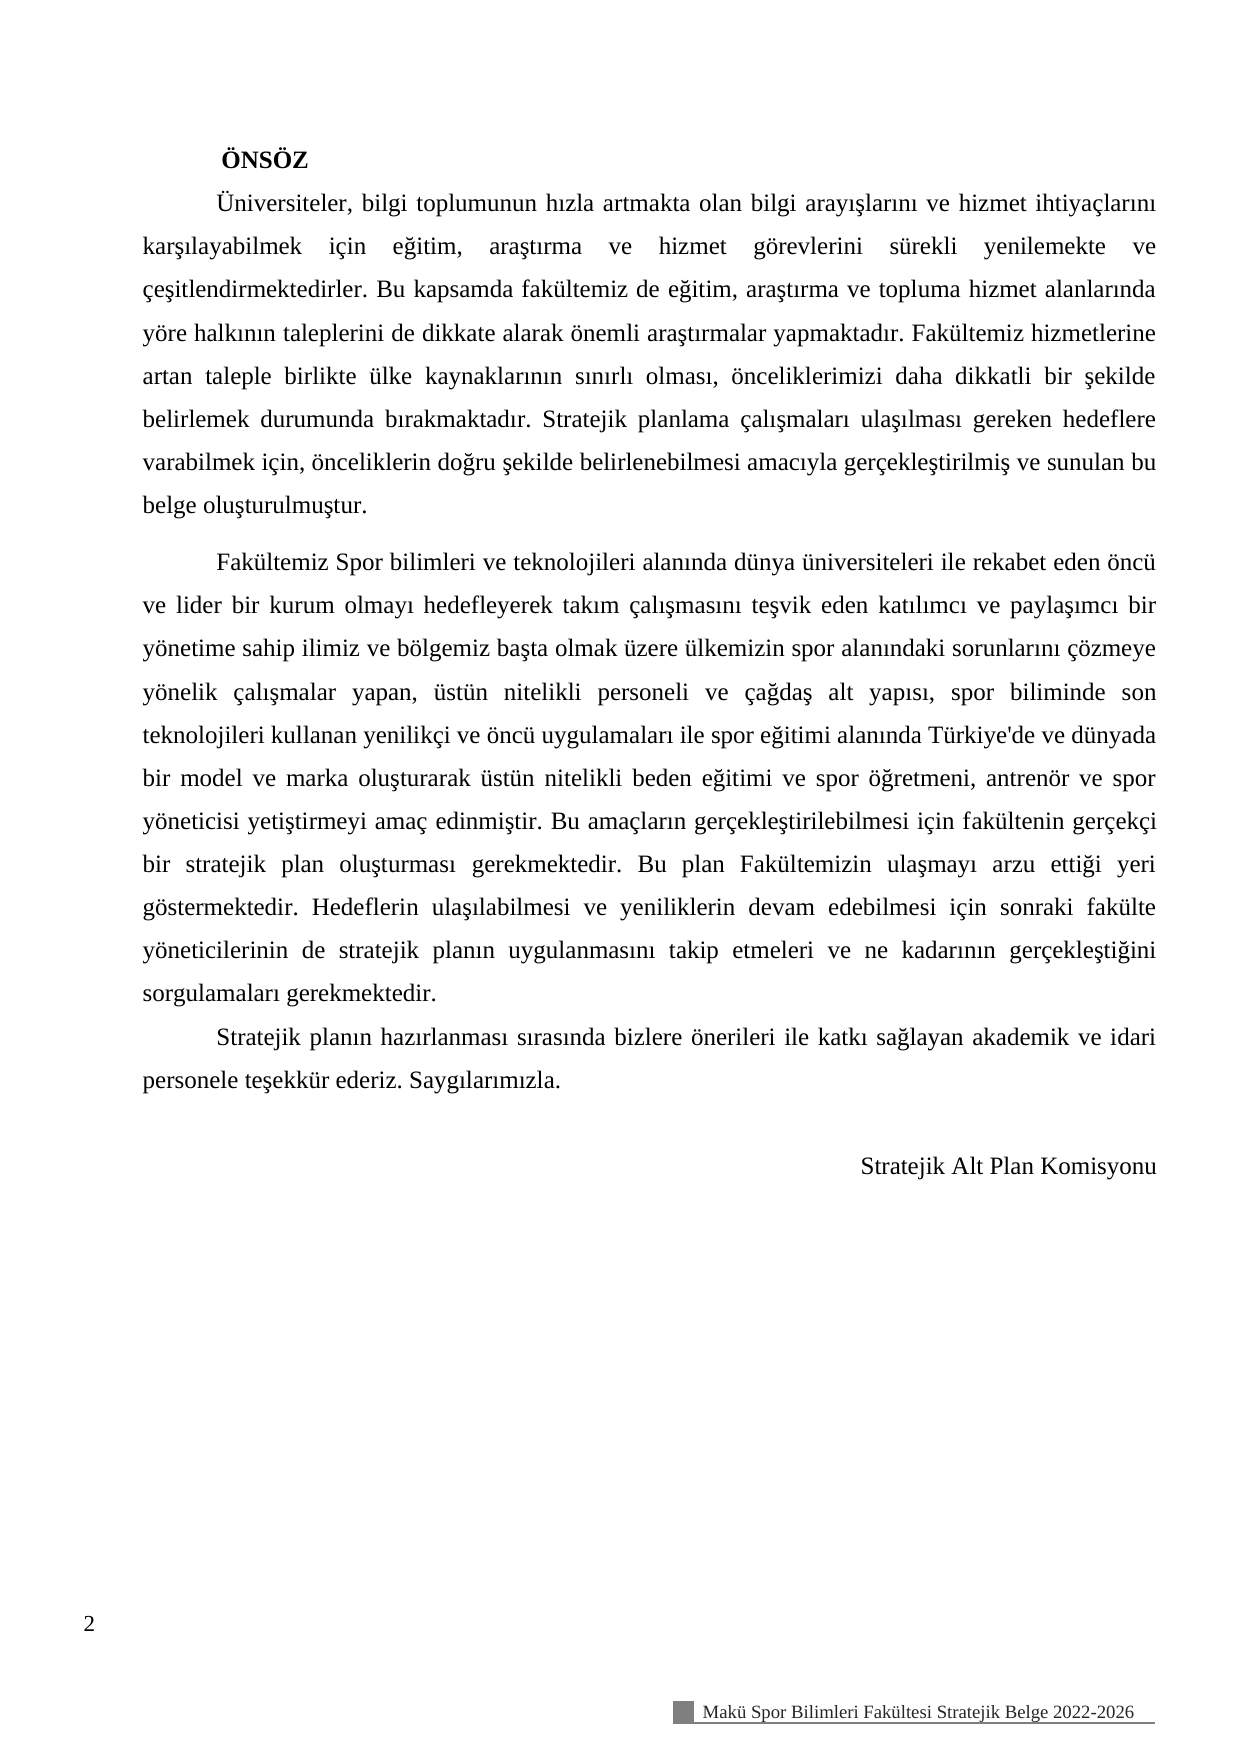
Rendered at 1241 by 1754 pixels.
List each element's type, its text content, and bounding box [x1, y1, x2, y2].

text Üniversiteler, bilgi toplumunun hızla artmakta olan bilgi arayışlarını ve hizmet ihtiyaçlarını karşılayabilmek için eğitim, araştırma ve hizmet görevlerini sürekli yenilemekte ve çeşitlendirmektedirler. Bu kapsamda fakültemiz de eğitim, araştırma ve topluma hizmet alanlarında yöre halkının taleplerini de dikkate alarak önemli araştırmalar yapmaktadır. Fakültemiz hizmetlerine artan taleple birlikte ülke kaynaklarının sınırlı olması, önceliklerimizi daha dikkatli bir şekilde belirlemek durumunda bırakmaktadır. Stratejik planlama çalışmaları ulaşılması gereken hedeflere varabilmek için, önceliklerin doğru şekilde belirlenebilmesi amacıyla gerçekleştirilmiş ve sunulan bu belge oluşturulmuştur. [142, 188, 1157, 519]
subtitle ÖNSÖZ [221, 145, 1157, 174]
text Stratejik Alt Plan Komisyonu [738, 1151, 1157, 1180]
text Stratejik planın hazırlanması sırasında bizlere önerileri ile katkı sağlayan akademik ve idari personele teşekkür ederiz. Saygılarımızla. [142, 1022, 1157, 1093]
text Fakültemiz Spor bilimleri ve teknolojileri alanında dünya üniversiteleri ile rekabet eden öncü ve lider bir kurum olmayı hedefleyerek takım çalışmasını teşvik eden katılımcı ve paylaşımcı bir yönetime sahip ilimiz ve bölgemiz başta olmak üzere ülkemizin spor alanındaki sorunlarını çözmeye yönelik çalışmalar yapan, üstün nitelikli personeli ve çağdaş alt yapısı, spor biliminde son teknolojileri kullanan yenilikçi ve öncü uygulamaları ile spor eğitimi alanında Türkiye'de ve dünyada bir model ve marka oluşturarak üstün nitelikli beden eğitimi ve spor öğretmeni, antrenör ve spor yöneticisi yetiştirmeyi amaç edinmiştir. Bu amaçların gerçekleştirilebilmesi için fakültenin gerçekçi bir stratejik plan oluşturması gerekmektedir. Bu plan Fakültemizin ulaşmayı arzu ettiği yeri göstermektedir. Hedeflerin ulaşılabilmesi ve yeniliklerin devam edebilmesi için sonraki fakülte yöneticilerinin de stratejik planın uygulanmasını takip etmeleri ve ne kadarının gerçekleştiğini sorgulamaları gerekmektedir. [142, 770, 1157, 1007]
